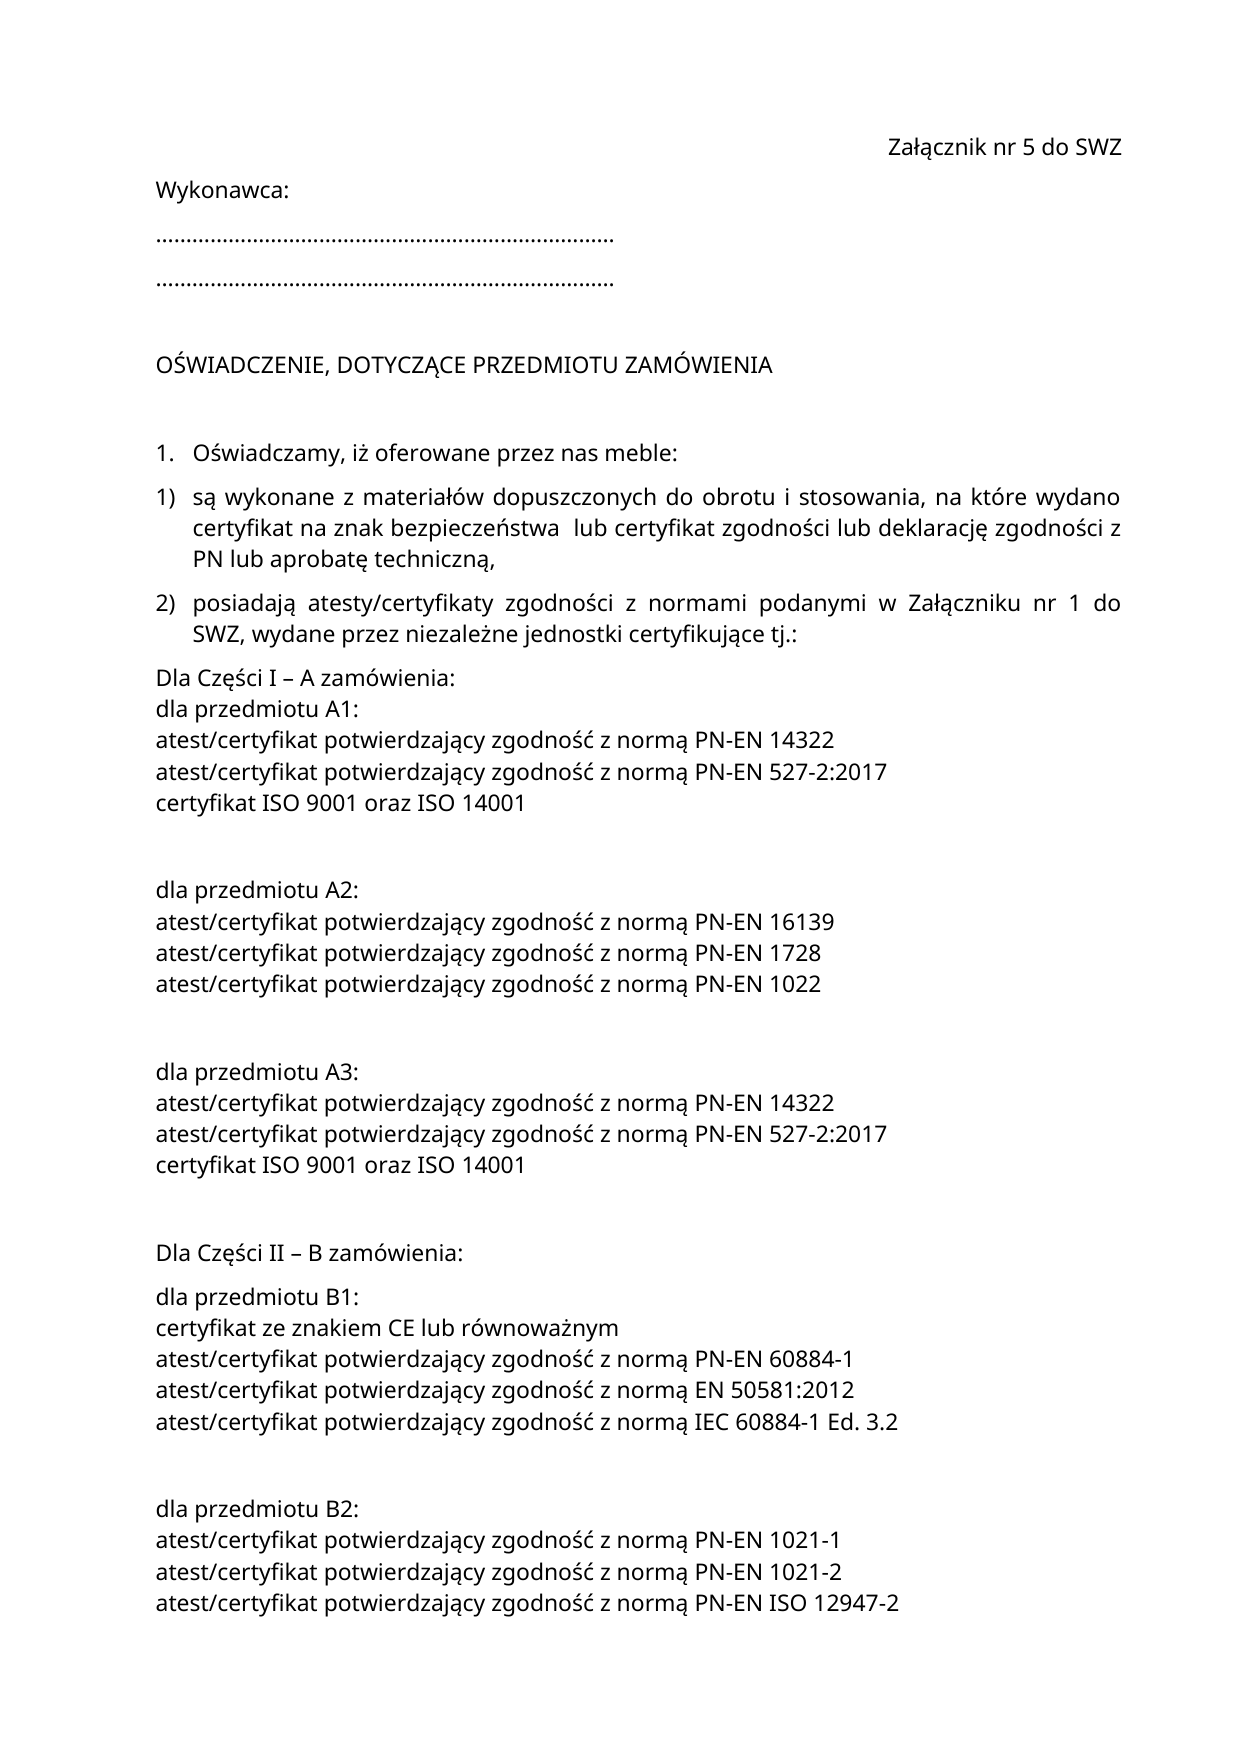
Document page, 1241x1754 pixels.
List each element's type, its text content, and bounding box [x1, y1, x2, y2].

text …………………………………………………….…………… [155, 262, 1122, 293]
text Załącznik nr 5 do SWZ [155, 131, 1122, 162]
text certyfikat ISO 9001 oraz ISO 14001 [155, 1149, 1122, 1181]
text atest/certyfikat potwierdzający zgodność z normą PN-EN 1728 [155, 937, 1122, 968]
text dla przedmiotu B2: [155, 1493, 1122, 1524]
text dla przedmiotu B1: [155, 1281, 1122, 1312]
text atest/certyfikat potwierdzający zgodność z normą PN-EN 1021-1 [155, 1524, 1122, 1556]
text atest/certyfikat potwierdzający zgodność z normą PN-EN 1022 [155, 968, 1122, 999]
text atest/certyfikat potwierdzający zgodność z normą PN-EN 14322 [155, 724, 1122, 756]
text atest/certyfikat potwierdzający zgodność z normą PN-EN 527-2:2017 [155, 756, 1122, 787]
text dla przedmiotu A3: [155, 1056, 1122, 1087]
text Dla Części I – A zamówienia: [155, 662, 1122, 693]
text atest/certyfikat potwierdzający zgodność z normą PN-EN 14322 [155, 1087, 1122, 1118]
text atest/certyfikat potwierdzający zgodność z normą PN-EN 1021-2 [155, 1556, 1122, 1587]
text atest/certyfikat potwierdzający zgodność z normą EN 50581:2012 [155, 1374, 1122, 1406]
text 2) posiadają atesty/certyfikaty zgodności z normami podanymi w Załączniku nr 1 do SWZ, wydane przez niezależne jednostki certyfikujące tj.: [155, 587, 1122, 649]
text atest/certyfikat potwierdzający zgodność z normą PN-EN 527-2:2017 [155, 1118, 1122, 1149]
text certyfikat ze znakiem CE lub równoważnym [155, 1312, 1122, 1343]
text Dla Części II – B zamówienia: [155, 1237, 1122, 1268]
text OŚWIADCZENIE, DOTYCZĄCE PRZEDMIOTU ZAMÓWIENIA [155, 349, 1122, 381]
text 1. Oświadczamy, iż oferowane przez nas meble: [155, 437, 1122, 468]
text 1) są wykonane z materiałów dopuszczonych do obrotu i stosowania, na które wydano certyfikat na znak bezpieczeństwa lub certyfikat zgodności lub deklarację zgodności z PN lub aprobatę techniczną, [155, 481, 1122, 574]
text dla przedmiotu A2: [155, 874, 1122, 906]
text atest/certyfikat potwierdzający zgodność z normą PN-EN 16139 [155, 906, 1122, 937]
text dla przedmiotu A1: [155, 693, 1122, 724]
text Wykonawca: [155, 174, 1122, 206]
text certyfikat ISO 9001 oraz ISO 14001 [155, 787, 1122, 818]
text atest/certyfikat potwierdzający zgodność z normą PN-EN ISO 12947-2 [155, 1587, 1122, 1618]
text atest/certyfikat potwierdzający zgodność z normą PN-EN 60884-1 [155, 1343, 1122, 1374]
text atest/certyfikat potwierdzający zgodność z normą IEC 60884-1 Ed. 3.2 [155, 1406, 1122, 1437]
text …………………………………………………….…………… [155, 218, 1122, 249]
